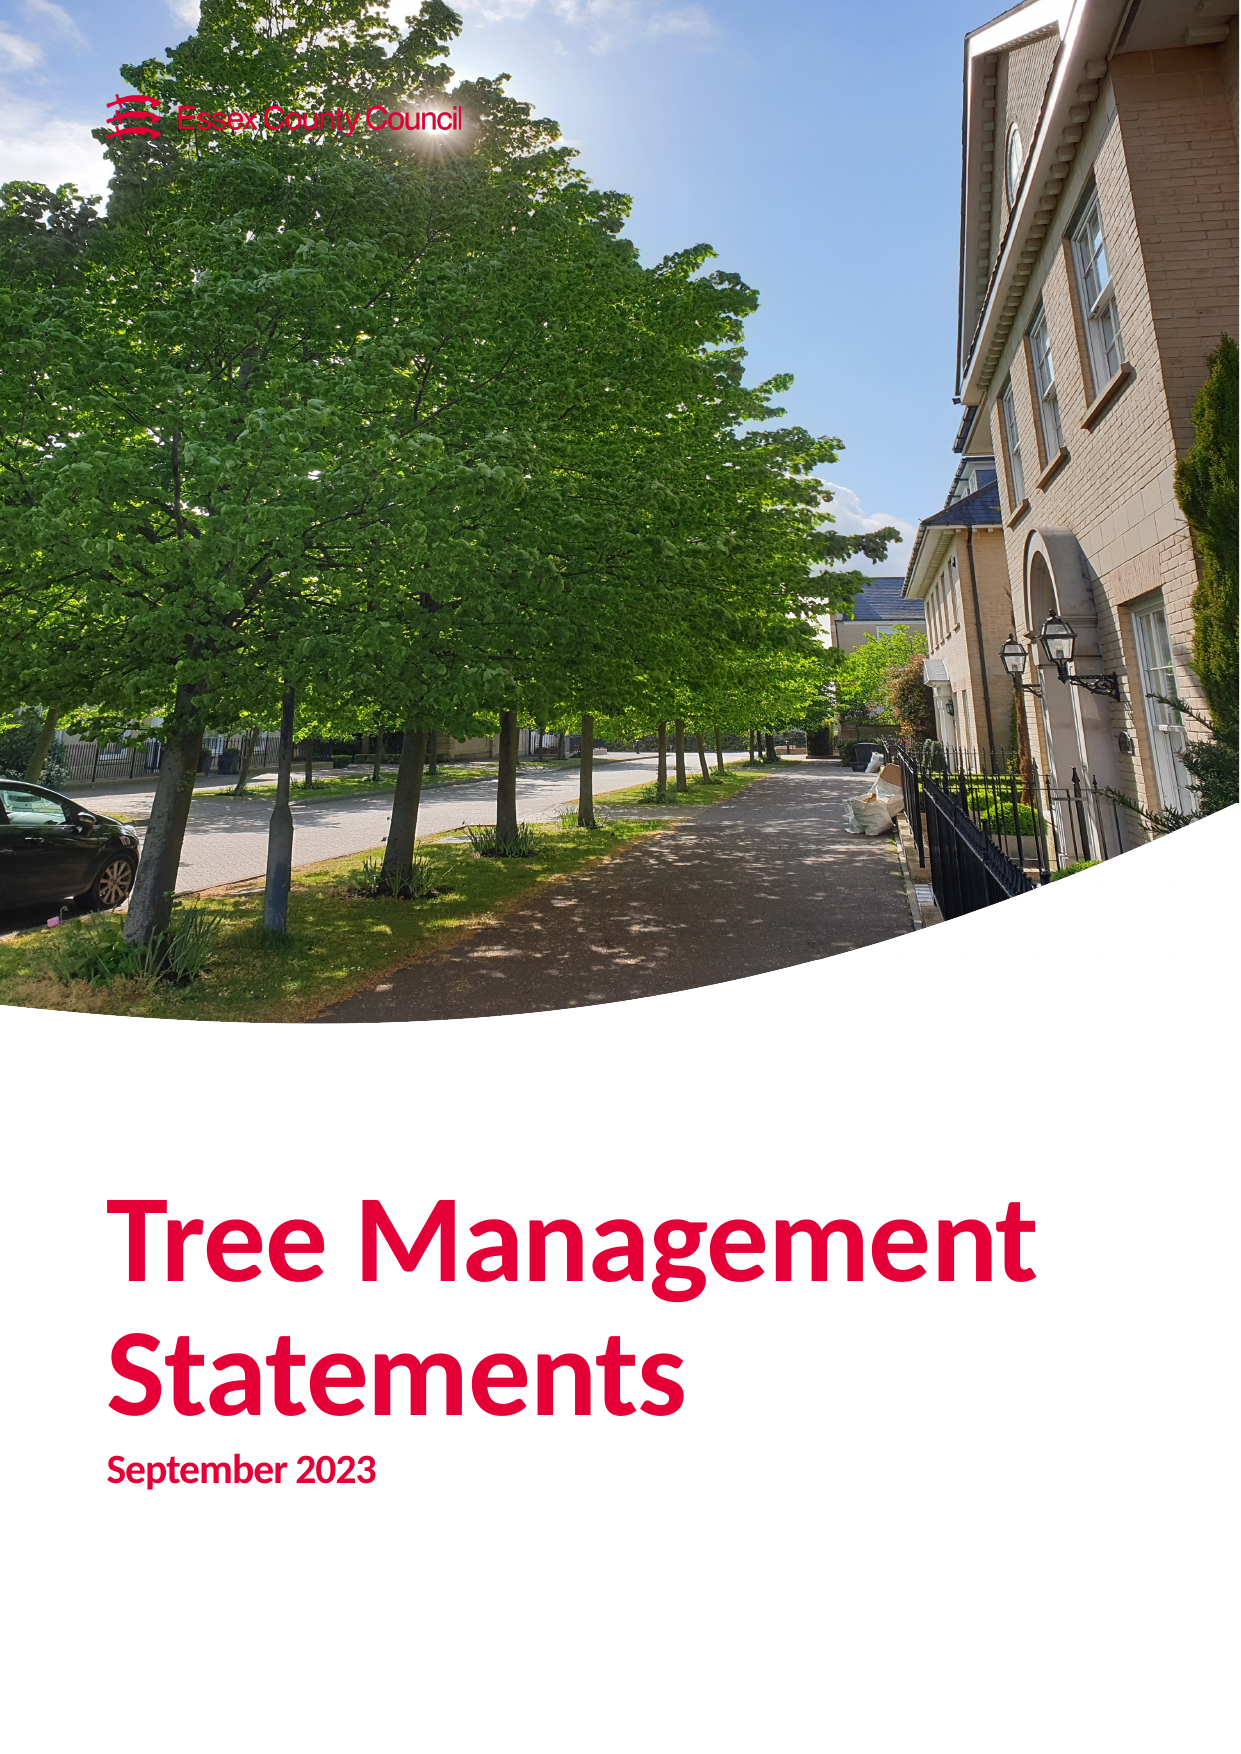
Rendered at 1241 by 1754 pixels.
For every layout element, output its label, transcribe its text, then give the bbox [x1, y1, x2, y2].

title Tree Management Statements [106, 1172, 1053, 1447]
picture [0, 0, 1241, 1740]
title September 2023 [106, 1447, 1053, 1492]
